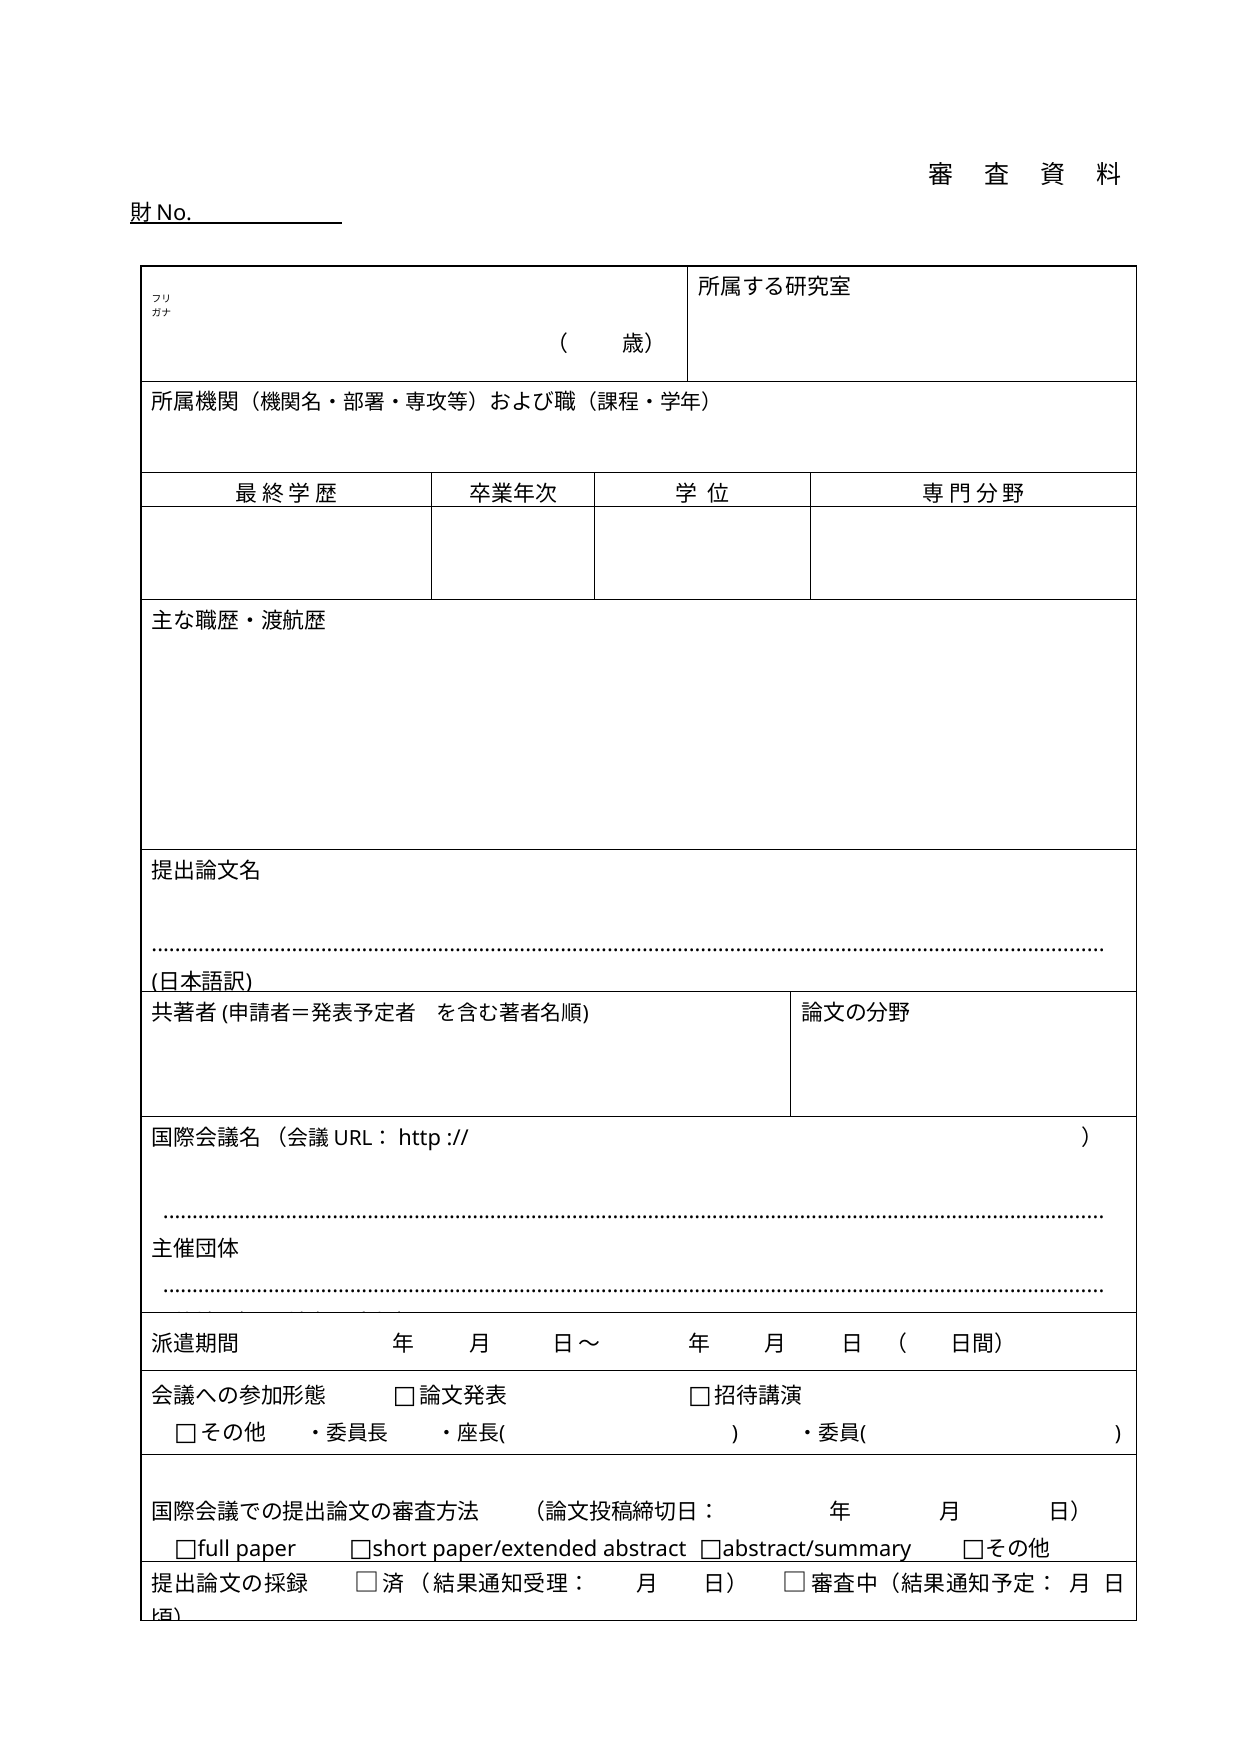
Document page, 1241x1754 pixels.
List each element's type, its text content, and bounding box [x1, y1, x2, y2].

table_cell 提出論文の採録 □済（結果通知受理： 月 日） □審査中（結果通知予定： 月 日頃） [142, 1562, 1136, 1620]
table_cell 学 位 [595, 473, 810, 506]
table_cell [811, 507, 1136, 599]
table_cell 専 門 分 野 [811, 473, 1136, 506]
table_header 所属する研究室 [688, 267, 1136, 381]
table_cell [432, 507, 594, 599]
table_cell 所属機関（機関名・部署・専攻等）および職（課程・学年） [142, 382, 1136, 472]
table_cell [595, 507, 810, 599]
table_cell 卒業年次 [432, 473, 594, 506]
table_cell 会議への参加形態 □論文発表 □招待講演 □その他 ・委員長 ・座長( ) ・委員( ) [142, 1371, 1136, 1453]
table_cell 最 終 学 歴 [142, 473, 431, 506]
table_cell 国際会議での提出論文の審査方法 （論文投稿締切日： 年 月 日） □full paper □short paper/extended abstract □abstract/summary □その他 ( ページ) ( ページ) ( ページ / ワード) ( ) [142, 1455, 1136, 1561]
table_cell [142, 507, 431, 599]
table_cell 派遣期間 年 月 日 ～ 年 月 日 （ 日間） [142, 1313, 1136, 1370]
table_cell 論文の分野 [791, 992, 1136, 1116]
table_cell 共著者 (申請者＝発表予定者 を含む著者名順) [142, 992, 790, 1116]
table_cell 提出論文名 (日本語訳) [142, 850, 1136, 991]
table_header （ 歳） [142, 267, 687, 381]
text 審 査 資 料 財No. [130, 154, 1122, 228]
table_cell 国際会議名 （会議URL： http :// ） 主催団体 開催地 （国・地名・会場） [142, 1117, 1136, 1312]
table_cell 主な職歴・渡航歴 [142, 600, 1136, 849]
